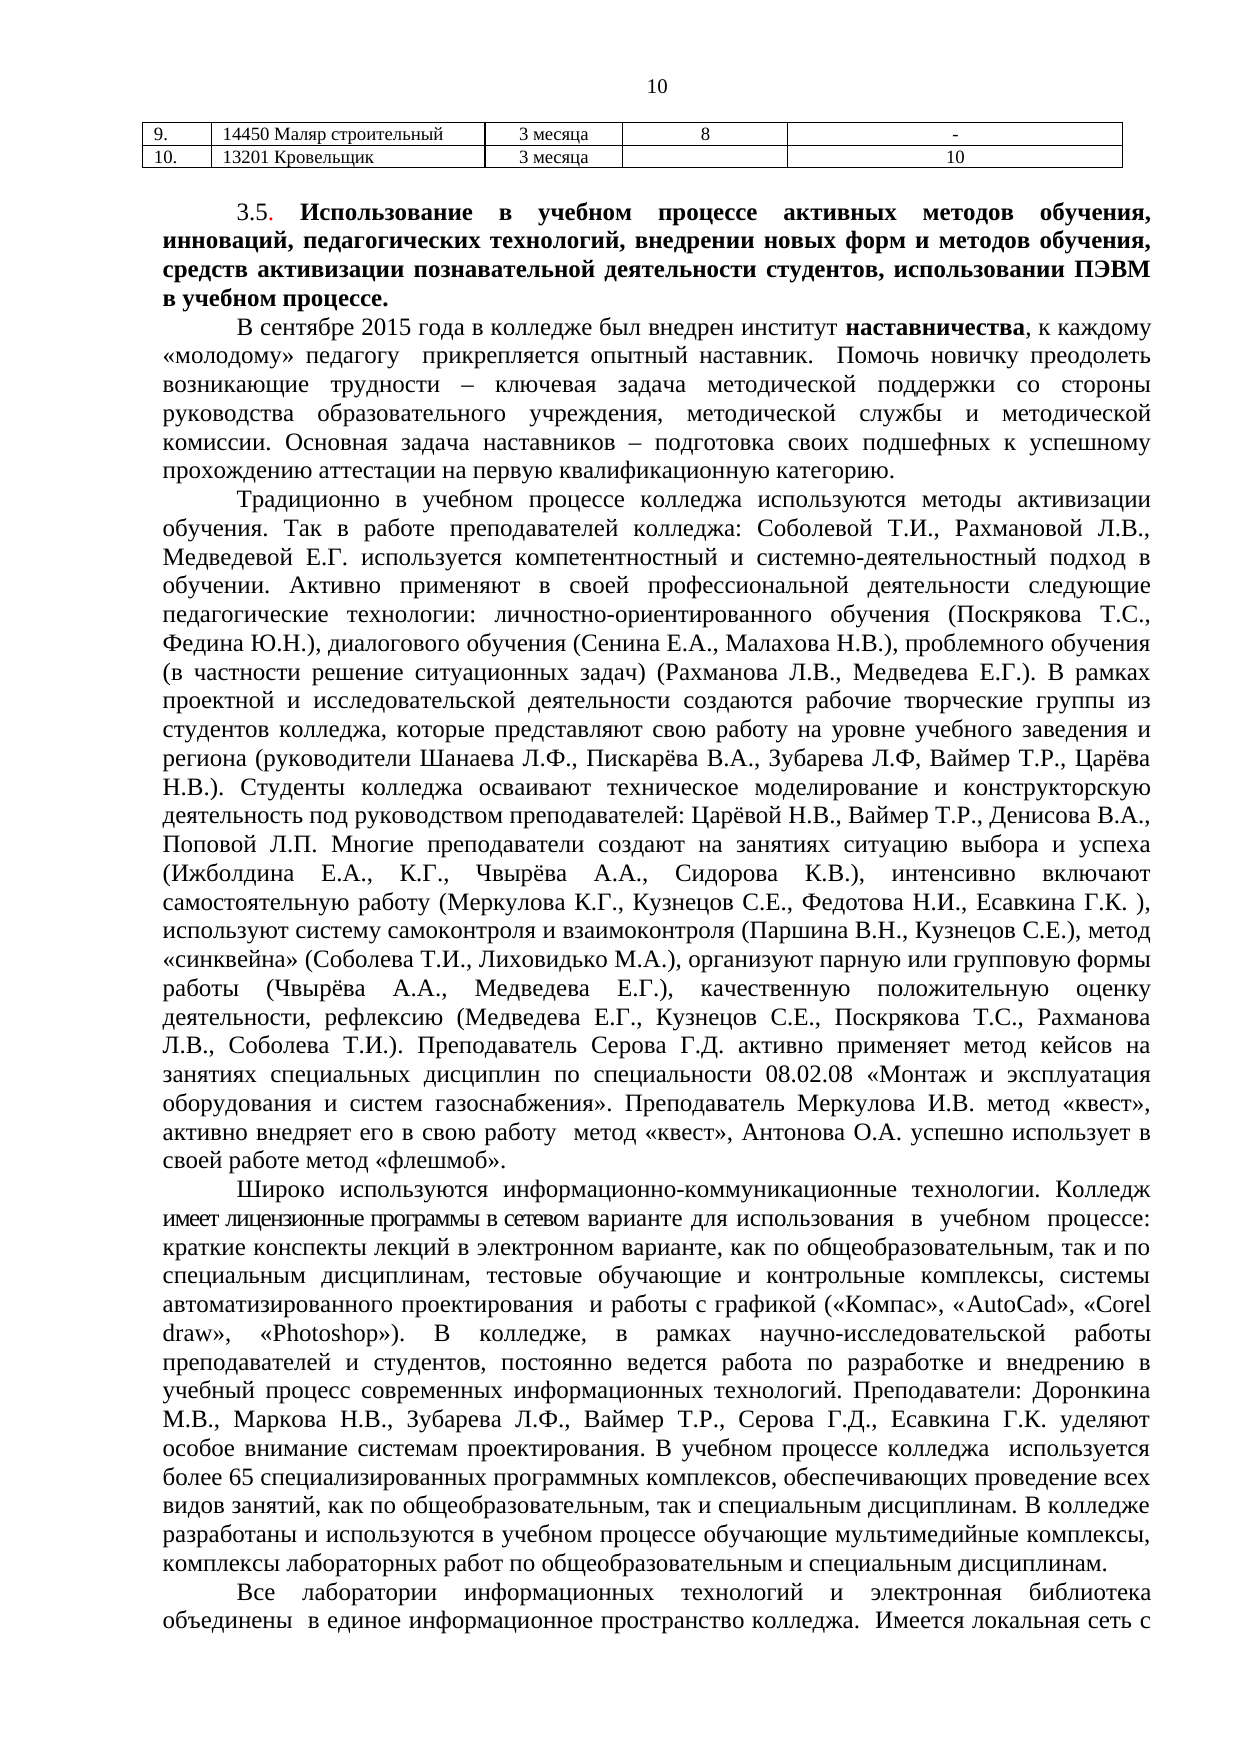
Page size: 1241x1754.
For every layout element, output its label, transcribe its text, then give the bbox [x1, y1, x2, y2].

text 3.5. Использование в учебном процессе активных методов обучения, инноваций, педагогических технологий, внедрении новых форм и методов обучения, средств активизации познавательной деятельности студентов, использовании ПЭВМ в учебном процессе. [162, 197, 1152, 312]
table_cell [623, 146, 787, 167]
table_cell - [788, 123, 1122, 144]
text Широко используются информационно-коммуникационные технологии. Колледж имеет лицензионные программы в сетевом варианте для использования в учебном процессе: краткие конспекты лекций в электронном варианте, как по общеобразовательным, так и по специальным дисциплинам, тестовые обучающие и контрольные комплексы, системы автоматизированного проектирования и работы с графикой («Компас», «AutoСad», «Corel draw», «Photoshop»). В колледже, в рамках научно-исследовательской работы преподавателей и студентов, постоянно ведется работа по разработке и внедрению в учебный процесс современных информационных технологий. Преподаватели: Доронкина М.В., Маркова Н.В., Зубарева Л.Ф., Ваймер Т.Р., Серова Г.Д., Есавкина Г.К. уделяют особое внимание системам проектирования. В учебном процессе колледжа используется более 65 специализированных программных комплексов, обеспечивающих проведение всех видов занятий, как по общеобразовательным, так и специальным дисциплинам. В колледже разработаны и используются в учебном процессе обучающие мультимедийные комплексы, комплексы лабораторных работ по общеобразовательным и специальным дисциплинам. [162, 1174, 1151, 1577]
table_cell 10 [788, 146, 1122, 167]
list Традиционно в учебном процессе колледжа используются методы активизации обучения. Так в работе преподавателей колледжа: Соболевой Т.И., Рахмановой Л.В., Медведевой Е.Г. используется компетентностный и системно-деятельностный подход в обучении. Активно применяют в своей профессиональной деятельности следующие педагогические технологии: личностно-ориентированного обучения (Поскрякова Т.С., Федина Ю.Н.), диалогового обучения (Сенина Е.А., Малахова Н.В.), проблемного обучения (в частности решение ситуационных задач) (Рахманова Л.В., Медведева Е.Г.). В рамках проектной и исследовательской деятельности создаются рабочие творческие группы из студентов колледжа, которые представляют свою работу на уровне учебного заведения и региона (руководители Шанаева Л.Ф., Пискарёва В.А., Зубарева Л.Ф, Ваймер Т.Р., Царёва Н.В.). Студенты колледжа осваивают техническое моделирование и конструкторскую деятельность под руководством преподавателей: Царёвой Н.В., Ваймер Т.Р., Денисова В.А., Поповой Л.П. Многие преподаватели создают на занятиях ситуацию выбора и успеха (Ижболдина Е.А., К.Г., Чвырёва А.А., Сидорова К.В.), интенсивно включают самостоятельную работу (Меркулова К.Г., Кузнецов С.Е., Федотова Н.И., Есавкина Г.К. ), используют систему самоконтроля и взаимоконтроля (Паршина В.Н., Кузнецов С.Е.), метод «синквейна» (Соболева Т.И., Лиховидько М.А.), организуют парную или групповую формы работы (Чвырёва А.А., Медведева Е.Г.), качественную положительную оценку деятельности, рефлексию (Медведева Е.Г., Кузнецов С.Е., Поскрякова Т.С., Рахманова Л.В., Соболева Т.И.). Преподаватель Серова Г.Д. активно применяет метод кейсов на занятиях специальных дисциплин по специальности 08.02.08 «Монтаж и эксплуатация оборудования и систем газоснабжения». Преподаватель Меркулова И.В. метод «квест», активно внедряет его в свою работу метод «квест», Антонова О.А. успешно использует в своей работе метод «флешмоб». [162, 484, 1152, 1174]
table_cell 14450 Маляр строительный [212, 123, 484, 144]
table_cell 9. [143, 123, 211, 144]
text В сентябре 2015 года в колледже был внедрен институт наставничества, к каждому «молодому» педагогу прикрепляется опытный наставник. Помочь новичку преодолеть возникающие трудности – ключевая задача методической поддержки со стороны руководства образовательного учреждения, методической службы и методической комиссии. Основная задача наставников – подготовка своих подшефных к успешному прохождению аттестации на первую квалификационную категорию. [162, 312, 1152, 484]
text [162, 1577, 1152, 1634]
table_cell 3 месяца [486, 123, 622, 144]
table_cell 10. [143, 146, 211, 167]
table_cell 3 месяца [486, 146, 622, 167]
table_cell 8 [623, 123, 787, 144]
table_cell 13201 Кровельщик [212, 146, 484, 167]
